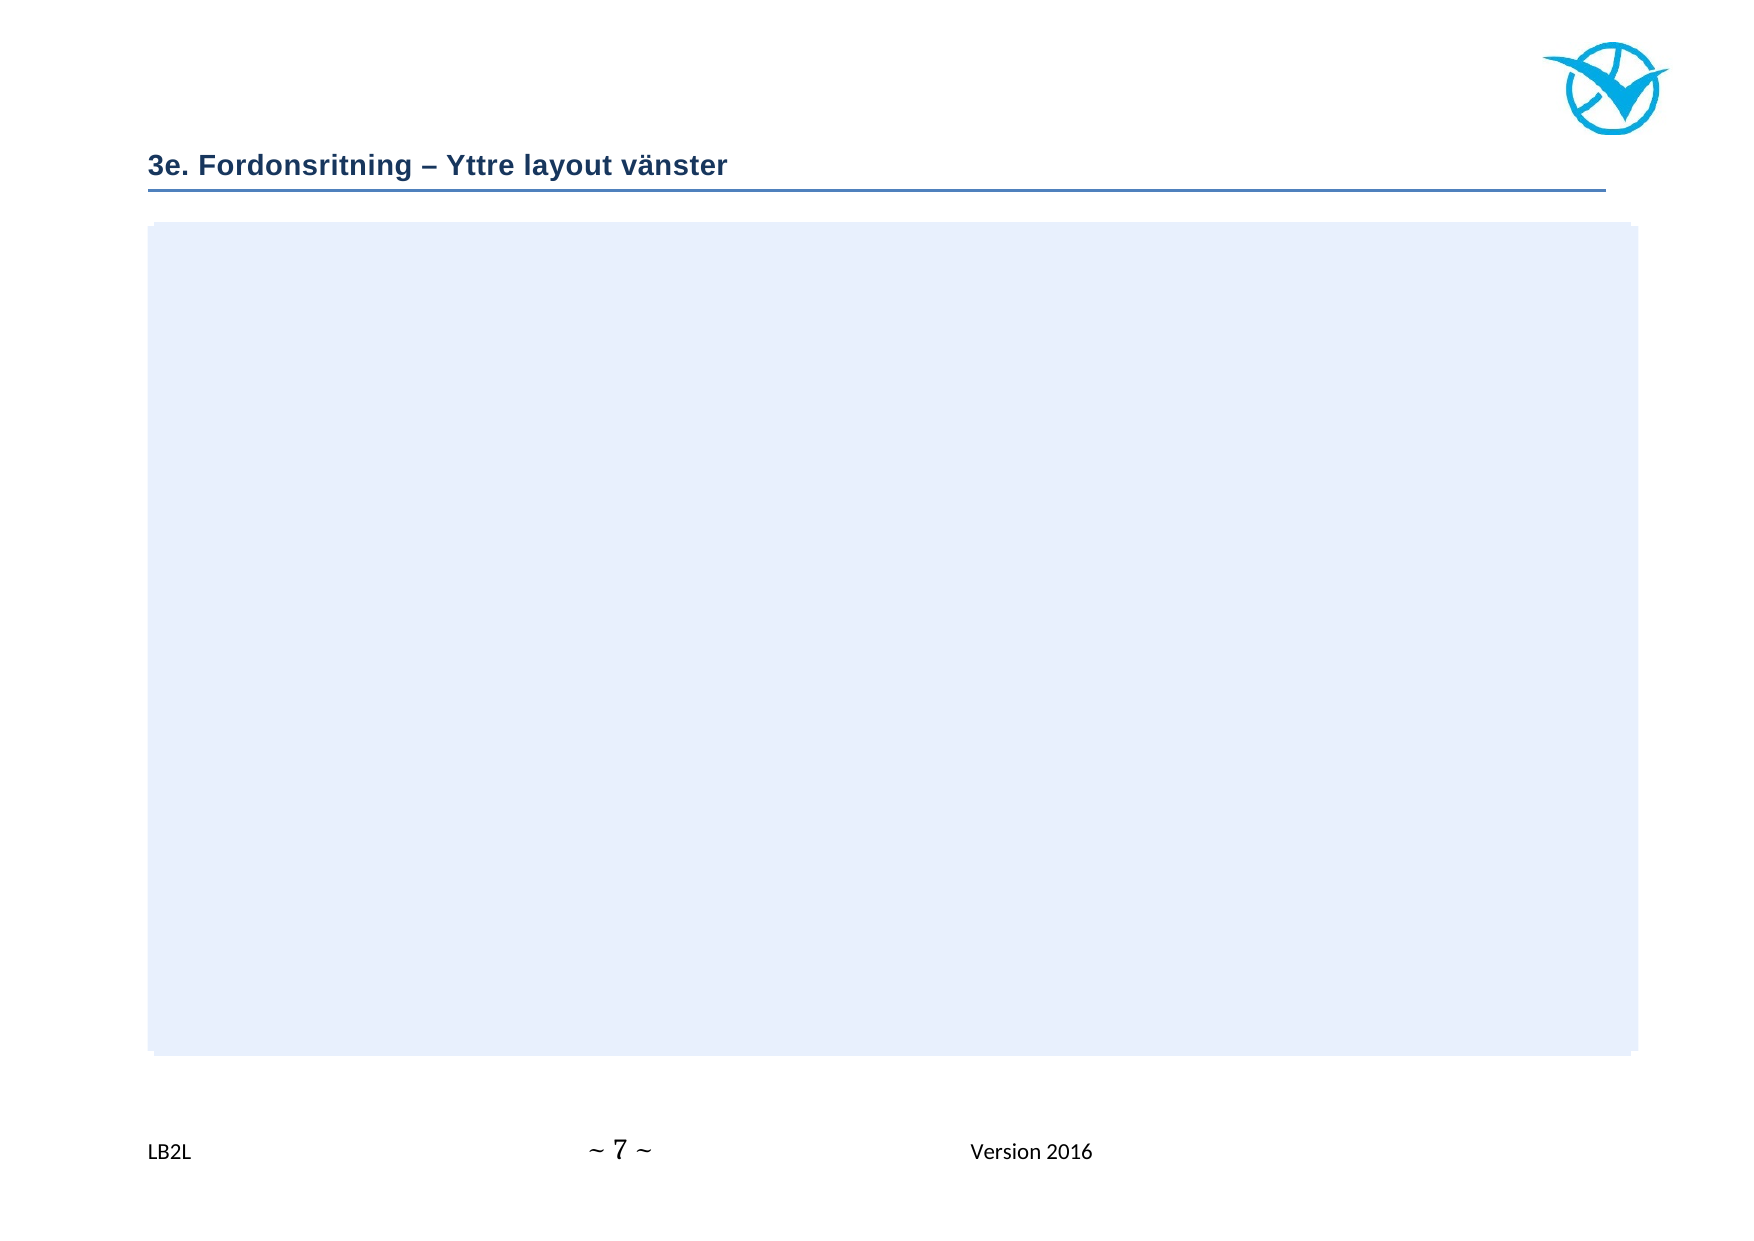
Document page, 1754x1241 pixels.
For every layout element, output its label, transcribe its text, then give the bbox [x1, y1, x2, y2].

picture [1584, 48, 1616, 74]
title 3e. Fordonsritning – Yttre layout vänster [148, 148, 1606, 189]
picture [1542, 42, 1654, 135]
picture [147, 222, 1639, 1056]
picture [1615, 42, 1673, 135]
